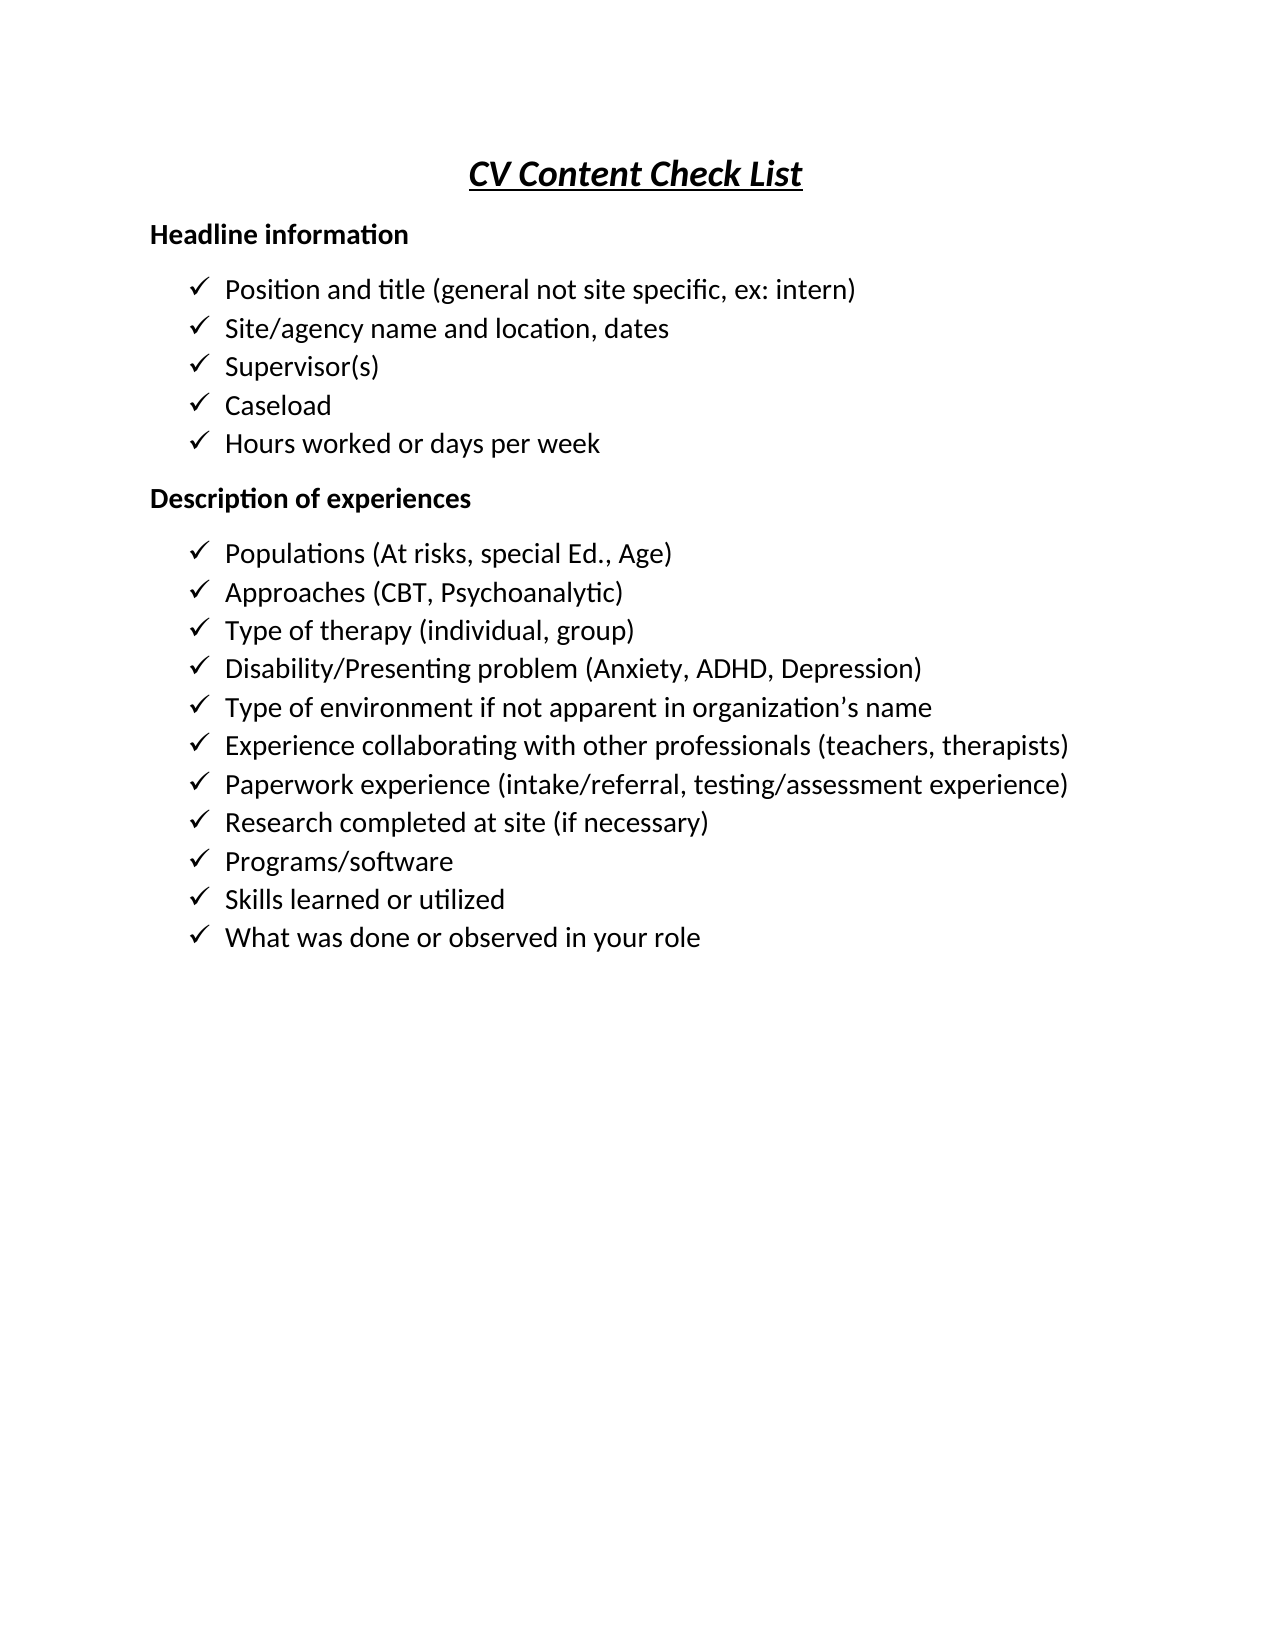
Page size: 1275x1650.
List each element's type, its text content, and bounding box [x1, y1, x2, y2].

list Supervisor(s) [187, 348, 1125, 384]
list Site/agency name and location, dates [187, 310, 1125, 345]
list Hours worked or days per week [187, 425, 1125, 461]
list Skills learned or utilized [187, 881, 1125, 917]
text Headline information [150, 216, 1125, 252]
list Populations (At risks, special Ed., Age) [187, 535, 1125, 571]
list Caseload [187, 387, 1125, 422]
list Type of environment if not apparent in organization’s name [187, 689, 1125, 724]
list Research completed at site (if necessary) [187, 804, 1125, 840]
list Paperwork experience (intake/referral, testing/assessment experience) [187, 766, 1125, 801]
list Programs/software [187, 843, 1125, 878]
list What was done or observed in your role [187, 919, 1125, 955]
list Approaches (CBT, Psychoanalytic) [187, 574, 1125, 609]
list Disability/Presenting problem (Anxiety, ADHD, Depression) [187, 651, 1125, 686]
list Experience collaborating with other professionals (teachers, therapists) [187, 727, 1125, 763]
list Type of therapy (individual, group) [187, 612, 1125, 648]
list Position and title (general not site specific, ex: intern) [187, 271, 1125, 307]
text CV Content Check List [150, 150, 1125, 196]
text Description of experiences [150, 480, 1125, 516]
